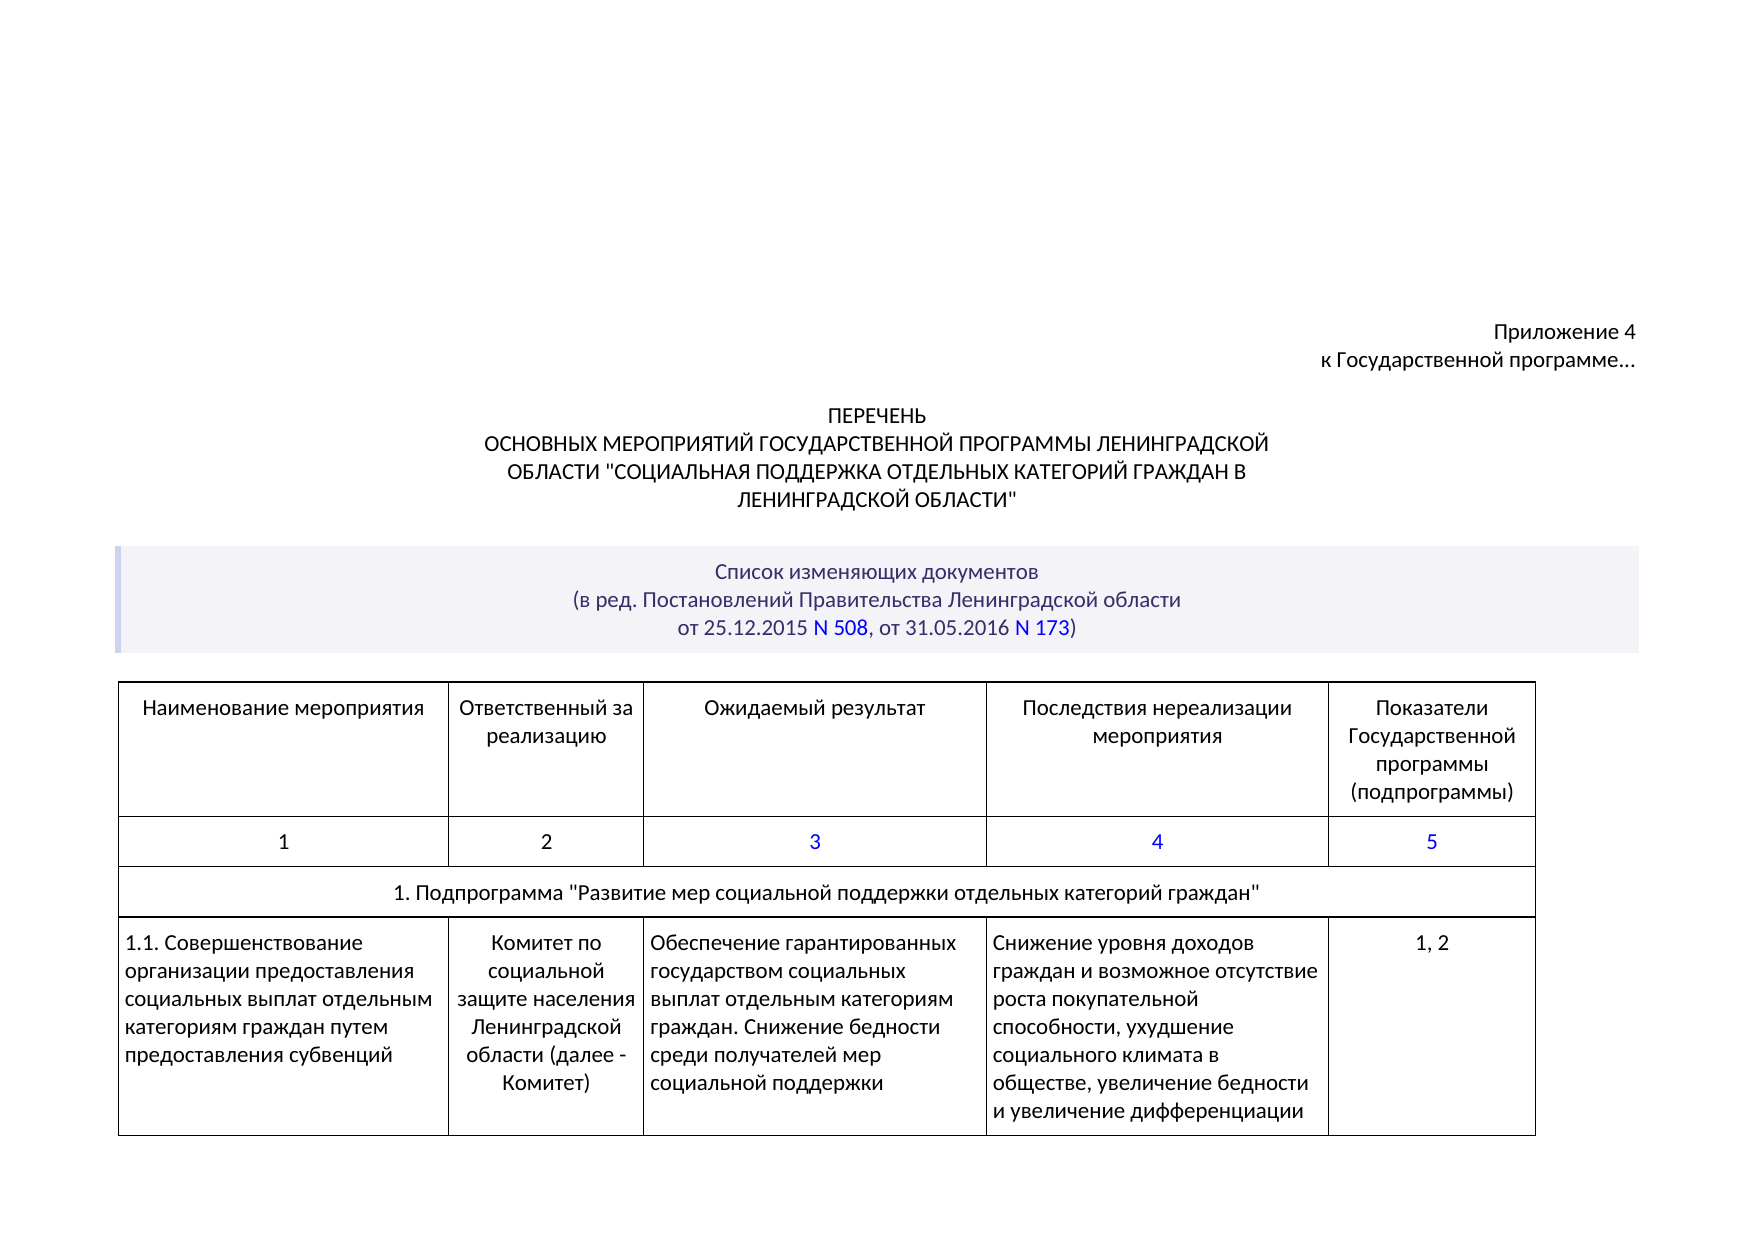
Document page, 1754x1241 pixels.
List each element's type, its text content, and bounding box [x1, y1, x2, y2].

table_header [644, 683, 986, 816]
text ЛЕНИНГРАДСКОЙ ОБЛАСТИ" [118, 485, 1636, 513]
text ОБЛАСТИ "СОЦИАЛЬНАЯ ПОДДЕРЖКА ОТДЕЛЬНЫХ КАТЕГОРИЙ ГРАЖДАН В [118, 457, 1636, 485]
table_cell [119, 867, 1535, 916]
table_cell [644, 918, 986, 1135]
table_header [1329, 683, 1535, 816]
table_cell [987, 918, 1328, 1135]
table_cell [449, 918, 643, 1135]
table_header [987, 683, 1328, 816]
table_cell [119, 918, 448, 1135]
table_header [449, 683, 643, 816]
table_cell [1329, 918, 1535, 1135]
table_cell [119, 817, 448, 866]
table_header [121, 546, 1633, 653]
text к Государственной программе... [118, 345, 1636, 373]
text ОСНОВНЫХ МЕРОПРИЯТИЙ ГОСУДАРСТВЕННОЙ ПРОГРАММЫ ЛЕНИНГРАДСКОЙ [118, 429, 1636, 457]
text ПЕРЕЧЕНЬ [118, 401, 1636, 429]
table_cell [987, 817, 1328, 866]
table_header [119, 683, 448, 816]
text Приложение 4 [118, 317, 1636, 345]
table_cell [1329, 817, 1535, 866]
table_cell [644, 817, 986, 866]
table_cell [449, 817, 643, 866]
